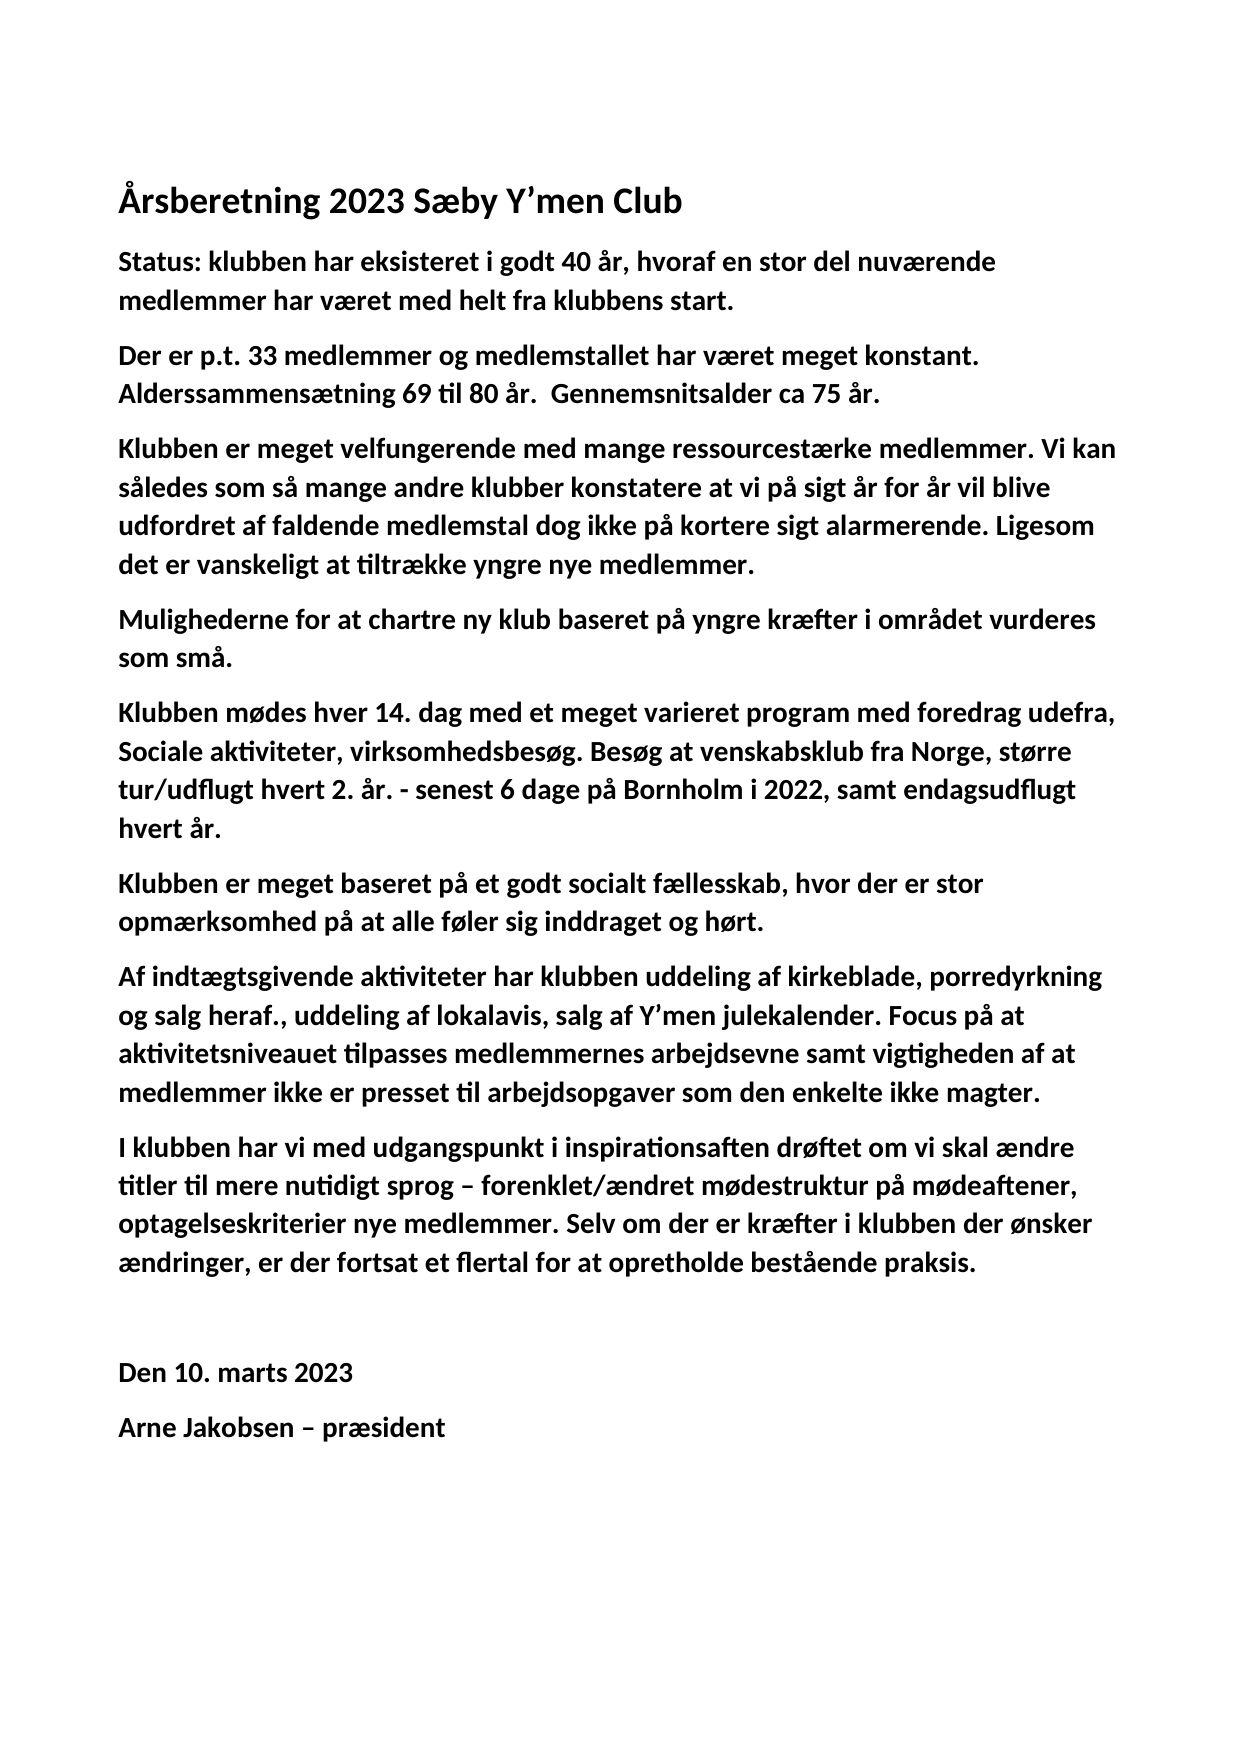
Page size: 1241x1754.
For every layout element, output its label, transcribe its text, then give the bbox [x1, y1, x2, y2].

text Mulighederne for at chartre ny klub baseret på yngre kræfter i området vurderes som små. [118, 601, 1122, 675]
text Af indtægtsgivende aktiviteter har klubben uddeling af kirkeblade, porredyrkning og salg heraf., uddeling af lokalavis, salg af Y’men julekalender. Focus på at aktivitetsniveauet tilpasses medlemmernes arbejdsevne samt vigtigheden af at medlemmer ikke er presset til arbejdsopgaver som den enkelte ikke magter. [118, 958, 1122, 1109]
text Der er p.t. 33 medlemmer og medlemstallet har været meget konstant. Alderssammensætning 69 til 80 år. Gennemsnitsalder ca 75 år. [118, 337, 1122, 411]
text Klubben er meget baseret på et godt socialt fællesskab, hvor der er stor opmærksomhed på at alle føler sig inddraget og hørt. [118, 865, 1122, 939]
text Klubben mødes hver 14. dag med et meget varieret program med foredrag udefra, Sociale aktiviteter, virksomhedsbesøg. Besøg at venskabsklub fra Norge, større tur/udflugt hvert 2. år. - senest 6 dage på Bornholm i 2022, samt endagsudflugt hvert år. [118, 694, 1122, 845]
text Arne Jakobsen – præsident [118, 1409, 1122, 1445]
text Klubben er meget velfungerende med mange ressourcestærke medlemmer. Vi kan således som så mange andre klubber konstatere at vi på sigt år for år vil blive udfordret af faldende medlemstal dog ikke på kortere sigt alarmerende. Ligesom det er vanskeligt at tiltrække yngre nye medlemmer. [118, 430, 1122, 581]
text Den 10. marts 2023 [118, 1354, 1122, 1390]
text Status: klubben har eksisteret i godt 40 år, hvoraf en stor del nuværende medlemmer har været med helt fra klubbens start. [118, 243, 1122, 317]
text Årsberetning 2023 Sæby Y’men Club [118, 177, 1122, 223]
text I klubben har vi med udgangspunkt i inspirationsaften drøftet om vi skal ændre titler til mere nutidigt sprog – forenklet/ændret mødestruktur på mødeaftener, optagelseskriterier nye medlemmer. Selv om der er kræfter i klubben der ønsker ændringer, er der fortsat et flertal for at opretholde bestående praksis. [118, 1129, 1122, 1280]
